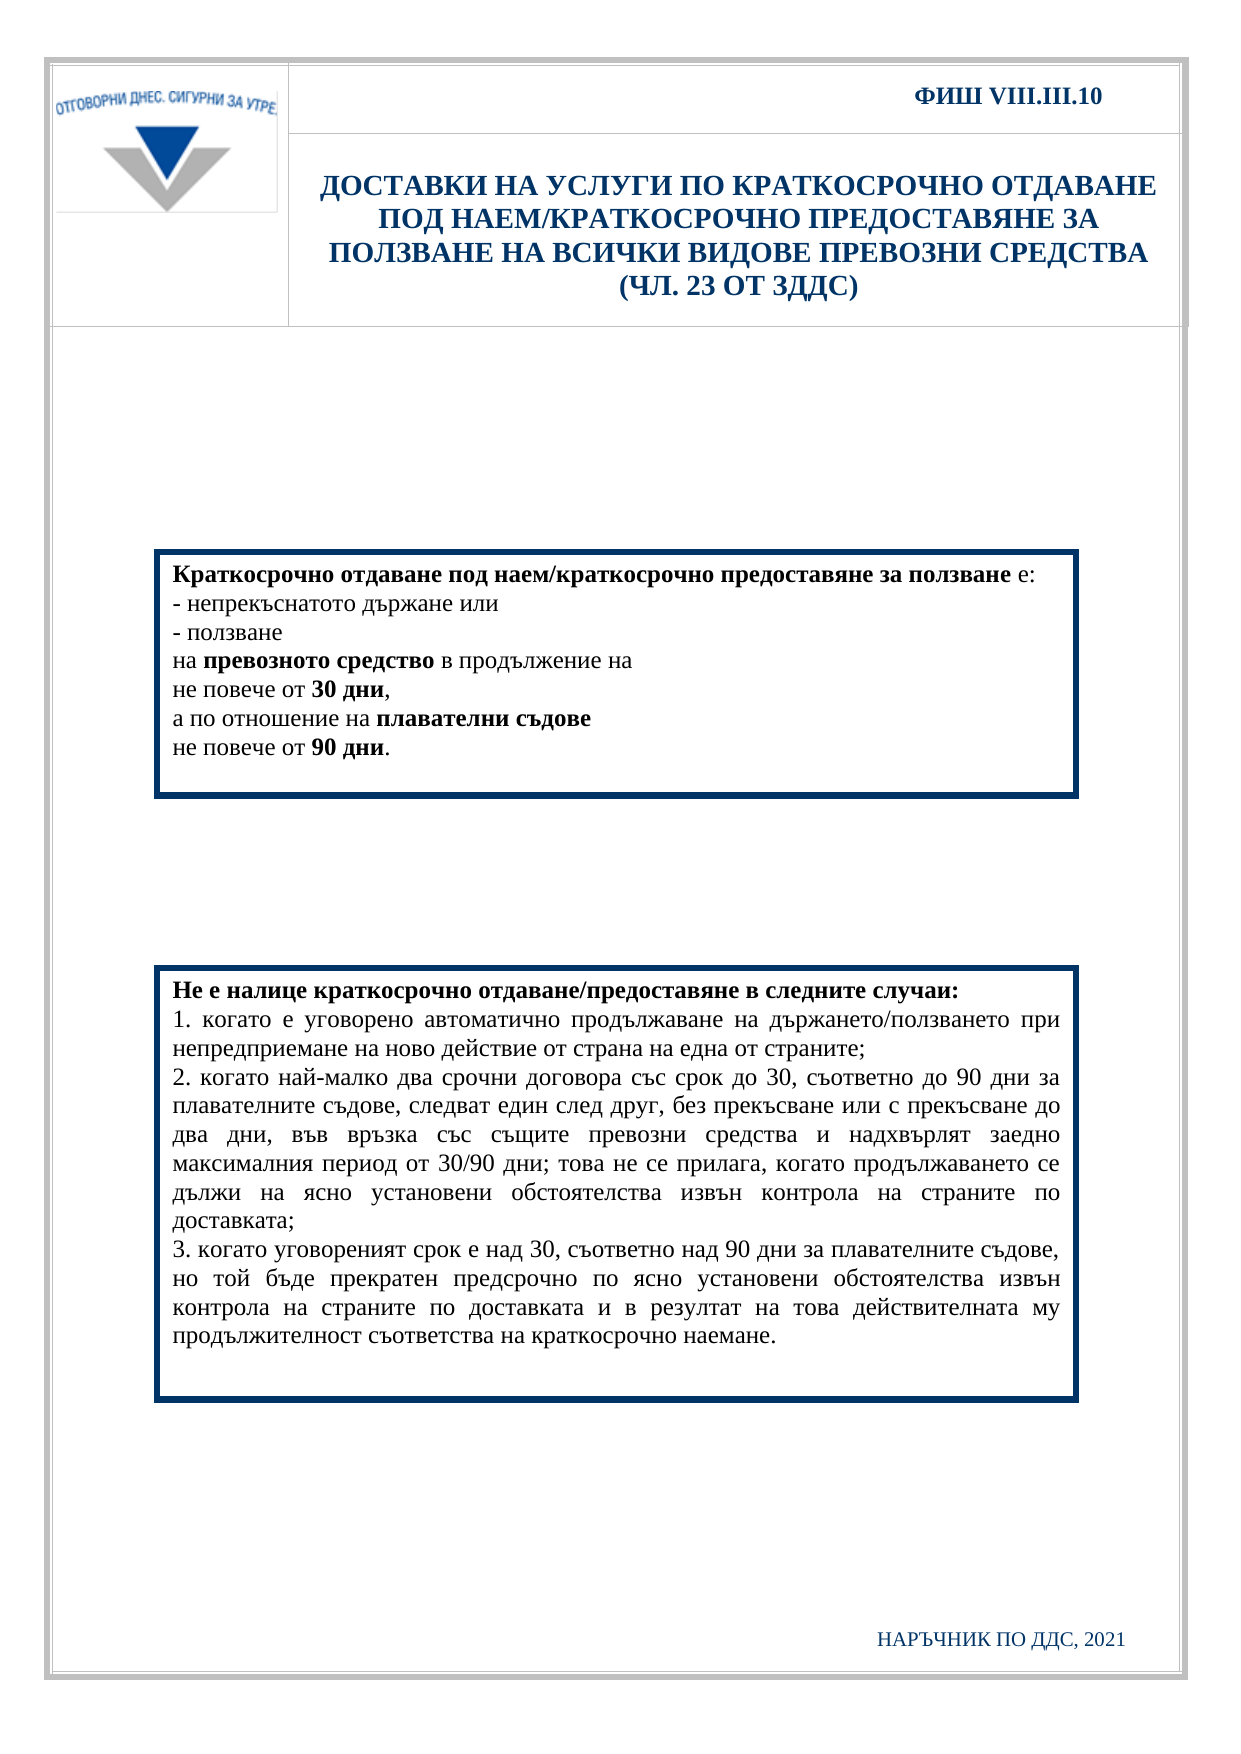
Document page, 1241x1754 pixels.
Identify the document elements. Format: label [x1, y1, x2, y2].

picture [56, 91, 278, 214]
